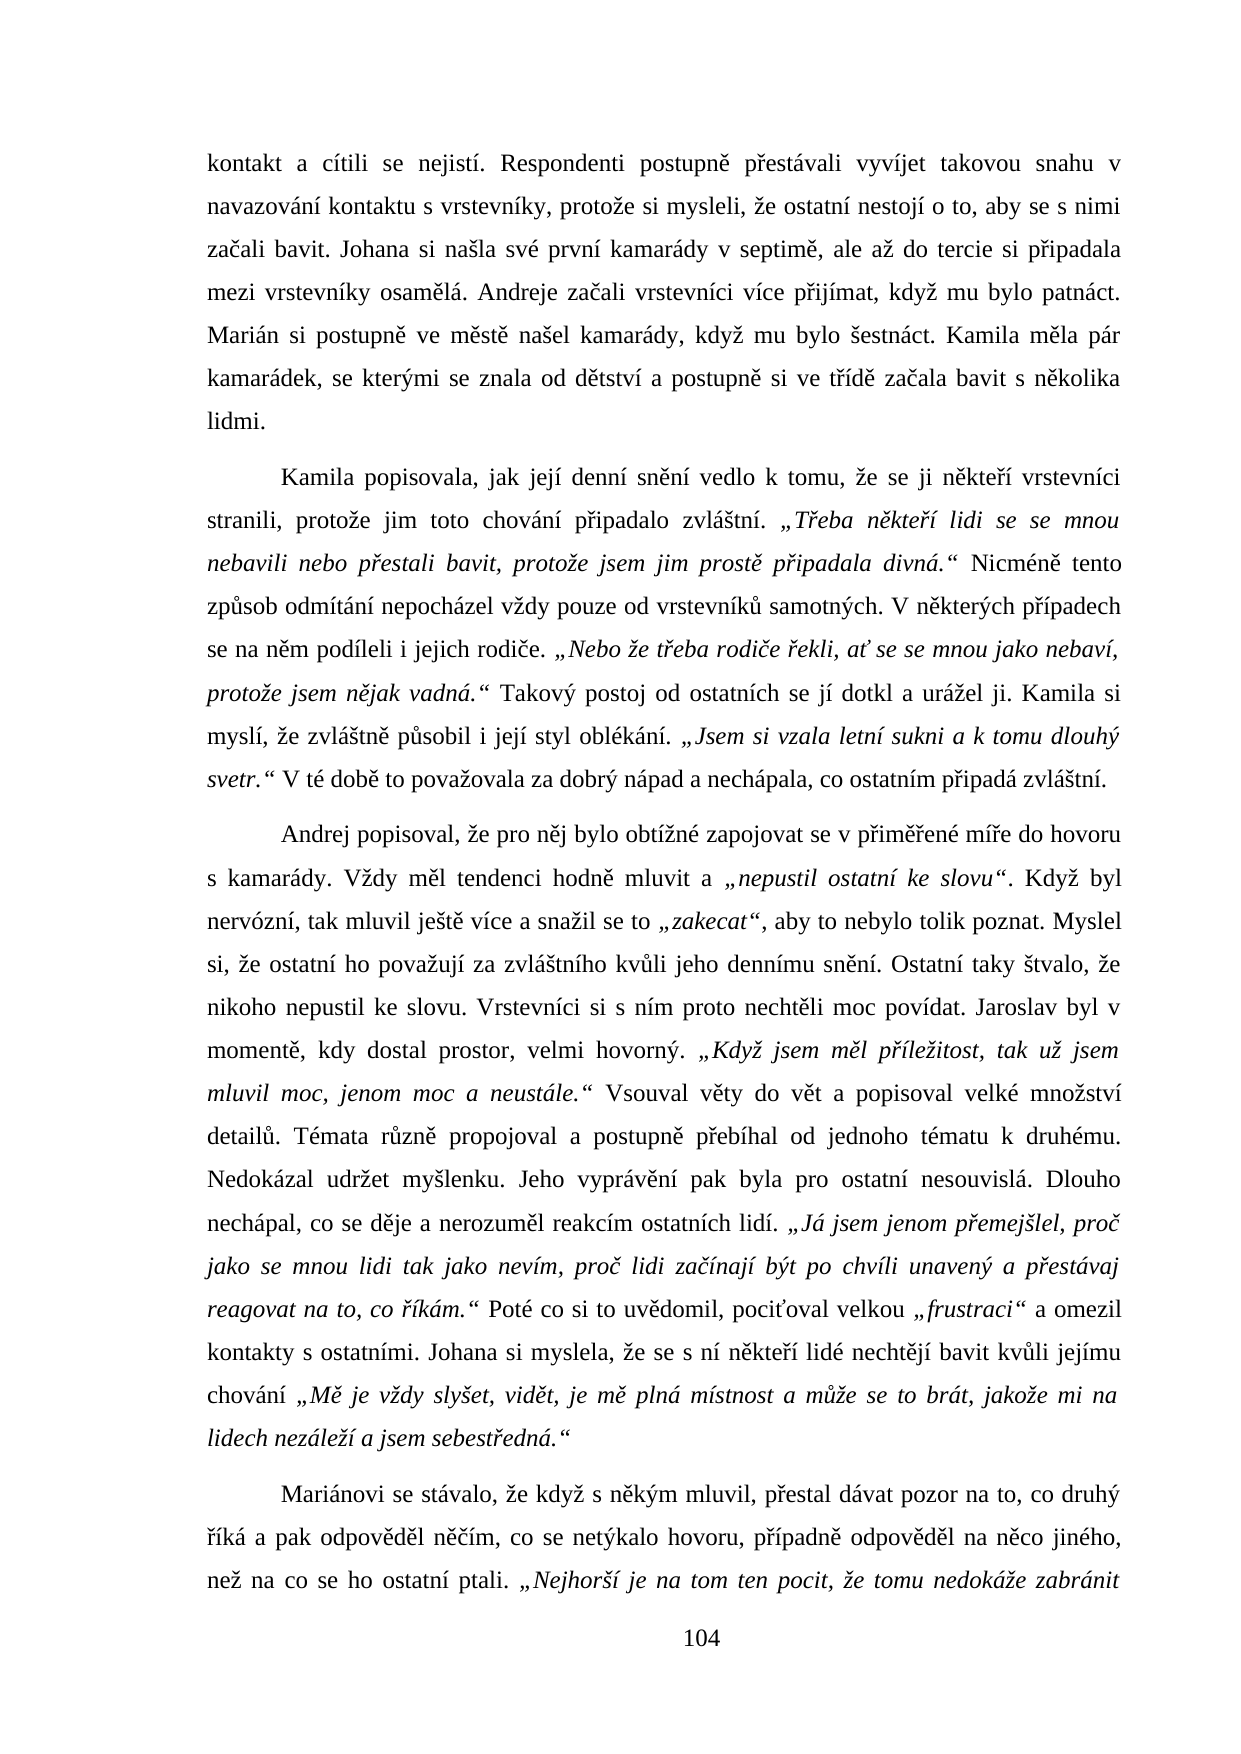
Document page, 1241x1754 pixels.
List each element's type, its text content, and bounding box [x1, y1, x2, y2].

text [207, 1479, 1122, 1594]
text Kamila popisovala, jak její denní snění vedlo k tomu, že se ji někteří vrstevníci stranili, protože jim toto chování připadalo zvláštní. „Třeba někteří lidi se se mnou nebavili nebo přestali bavit, protože jsem jim prostě připadala divná.“ Nicméně tento způsob odmítání nepocházel vždy pouze od vrstevníků samotných. V některých případech se na něm podíleli i jejich rodiče. „Nebo že třeba rodiče řekli, ať se se mnou jako nebaví, protože jsem nějak vadná.“ Takový postoj od ostatních se jí dotkl a urážel ji. Kamila si myslí, že zvláštně působil i její styl oblékání. „Jsem si vzala letní sukni a k tomu dlouhý svetr.“ V té době to považovala za dobrý nápad a nechápala, co ostatním připadá zvláštní. [207, 462, 1122, 793]
text Andrej popisoval, že pro něj bylo obtížné zapojovat se v přiměřené míře do hovoru s kamarády. Vždy měl tendenci hodně mluvit a „nepustil ostatní ke slovu“. Když byl nervózní, tak mluvil ještě více a snažil se to „zakecat“, aby to nebylo tolik poznat. Myslel si, že ostatní ho považují za zvláštního kvůli jeho dennímu snění. Ostatní taky štvalo, že nikoho nepustil ke slovu. Vrstevníci si s ním proto nechtěli moc povídat. Jaroslav byl v momentě, kdy dostal prostor, velmi hovorný. „Když jsem měl příležitost, tak už jsem mluvil moc, jenom moc a neustále.“ Vsouval věty do vět a popisoval velké množství detailů. Témata různě propojoval a postupně přebíhal od jednoho tématu k druhému. Nedokázal udržet myšlenku. Jeho vyprávění pak byla pro ostatní nesouvislá. Dlouho nechápal, co se děje a nerozuměl reakcím ostatních lidí. „Já jsem jenom přemejšlel, proč jako se mnou lidi tak jako nevím, proč lidi začínají být po chvíli unavený a přestávaj reagovat na to, co říkám.“ Poté co si to uvědomil, pociťoval velkou „frustraci“ a omezil kontakty s ostatními. Johana si myslela, že se s ní někteří lidé nechtějí bavit kvůli jejímu chování „Mě je vždy slyšet, vidět, je mě plná místnost a může se to brát, jakože mi na lidech nezáleží a jsem sebestředná.“ [207, 819, 1122, 1452]
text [207, 148, 1122, 435]
